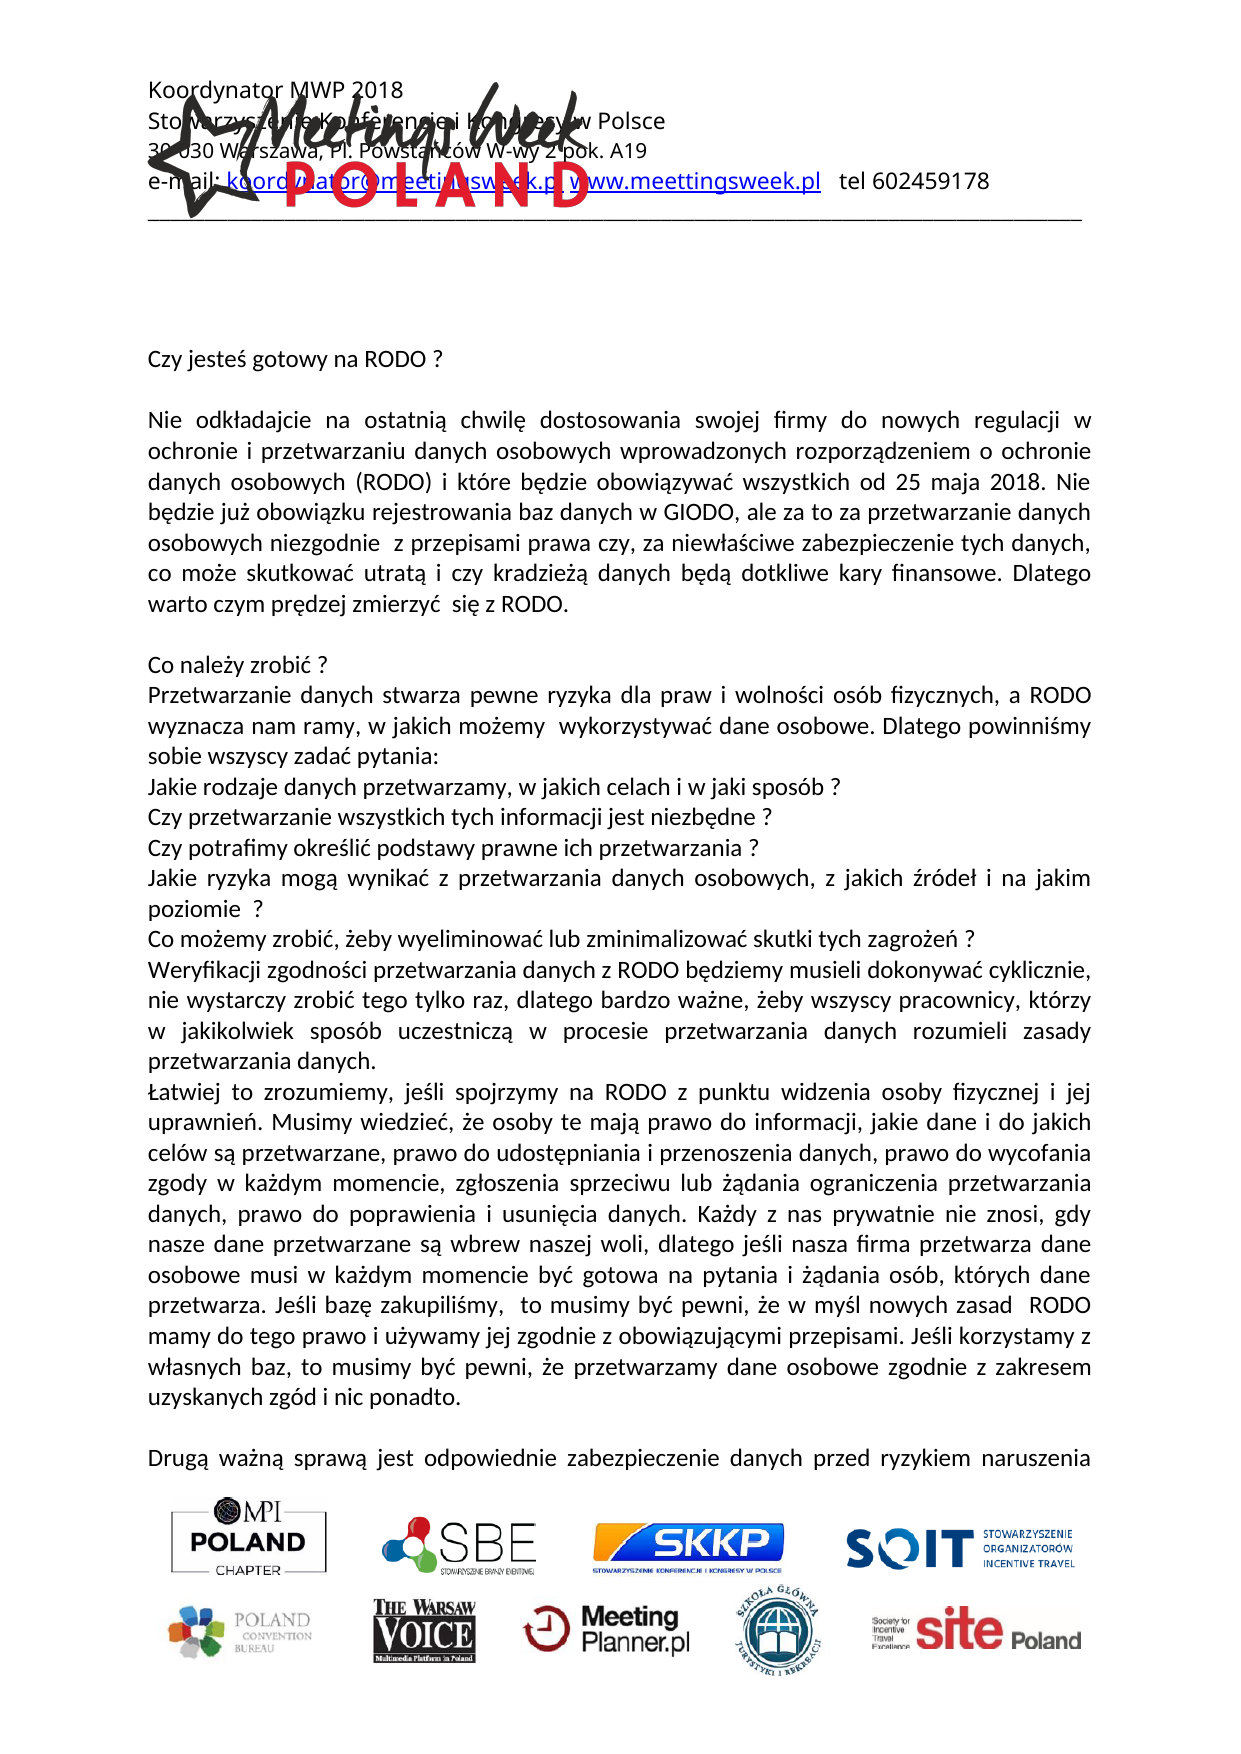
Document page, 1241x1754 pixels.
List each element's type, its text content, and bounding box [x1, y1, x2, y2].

text Czy jesteś gotowy na RODO ? [148, 343, 1093, 374]
picture [116, 75, 617, 219]
picture [147, 1490, 1093, 1681]
text Jakie rodzaje danych przetwarzamy, w jakich celach i w jaki sposób ? [148, 771, 1093, 801]
text Co możemy zrobić, żeby wyeliminować lub zminimalizować skutki tych zagrożeń ? [148, 923, 1093, 954]
text Łatwiej to zrozumiemy, jeśli spojrzymy na RODO z punktu widzenia osoby fizycznej i jej uprawnień. Musimy wiedzieć, że osoby te mają prawo do informacji, jakie dane i do jakich celów są przetwarzane, prawo do udostępniania i przenoszenia danych, prawo do wycofania zgody w każdym momencie, zgłoszenia sprzeciwu lub żądania ograniczenia przetwarzania danych, prawo do poprawienia i usunięcia danych. Każdy z nas prywatnie nie znosi, gdy nasze dane przetwarzane są wbrew naszej woli, dlatego jeśli nasza firma przetwarza dane osobowe musi w każdym momencie być gotowa na pytania i żądania osób, których dane przetwarza. Jeśli bazę zakupiliśmy, to musimy być pewni, że w myśl nowych zasad RODO mamy do tego prawo i używamy jej zgodnie z obowiązującymi przepisami. Jeśli korzystamy z własnych baz, to musimy być pewni, że przetwarzamy dane osobowe zgodnie z zakresem uzyskanych zgód i nic ponadto. [148, 1076, 1093, 1412]
text Co należy zrobić ? [148, 649, 1093, 679]
text Przetwarzanie danych stwarza pewne ryzyka dla praw i wolności osób fizycznych, a RODO wyznacza nam ramy, w jakich możemy wykorzystywać dane osobowe. Dlatego powinniśmy sobie wszyscy zadać pytania: [148, 679, 1093, 771]
text Jakie ryzyka mogą wynikać z przetwarzania danych osobowych, z jakich źródeł i na jakim poziomie ? [148, 862, 1093, 923]
text Czy potrafimy określić podstawy prawne ich przetwarzania ? [148, 832, 1093, 862]
text Czy przetwarzanie wszystkich tych informacji jest niezbędne ? [148, 801, 1093, 832]
text Nie odkładajcie na ostatnią chwilę dostosowania swojej firmy do nowych regulacji w ochronie i przetwarzaniu danych osobowych wprowadzonych rozporządzeniem o ochronie danych osobowych (RODO) i które będzie obowiązywać wszystkich od 25 maja 2018. Nie będzie już obowiązku rejestrowania baz danych w GIODO, ale za to za przetwarzanie danych osobowych niezgodnie z przepisami prawa czy, za niewłaściwe zabezpieczenie tych danych, co może skutkować utratą i czy kradzieżą danych będą dotkliwe kary finansowe. Dlatego warto czym prędzej zmierzyć się z RODO. [148, 404, 1093, 618]
text Weryfikacji zgodności przetwarzania danych z RODO będziemy musieli dokonywać cyklicznie, nie wystarczy zrobić tego tylko raz, dlatego bardzo ważne, żeby wszyscy pracownicy, którzy w jakikolwiek sposób uczestniczą w procesie przetwarzania danych rozumieli zasady przetwarzania danych. [148, 954, 1093, 1076]
